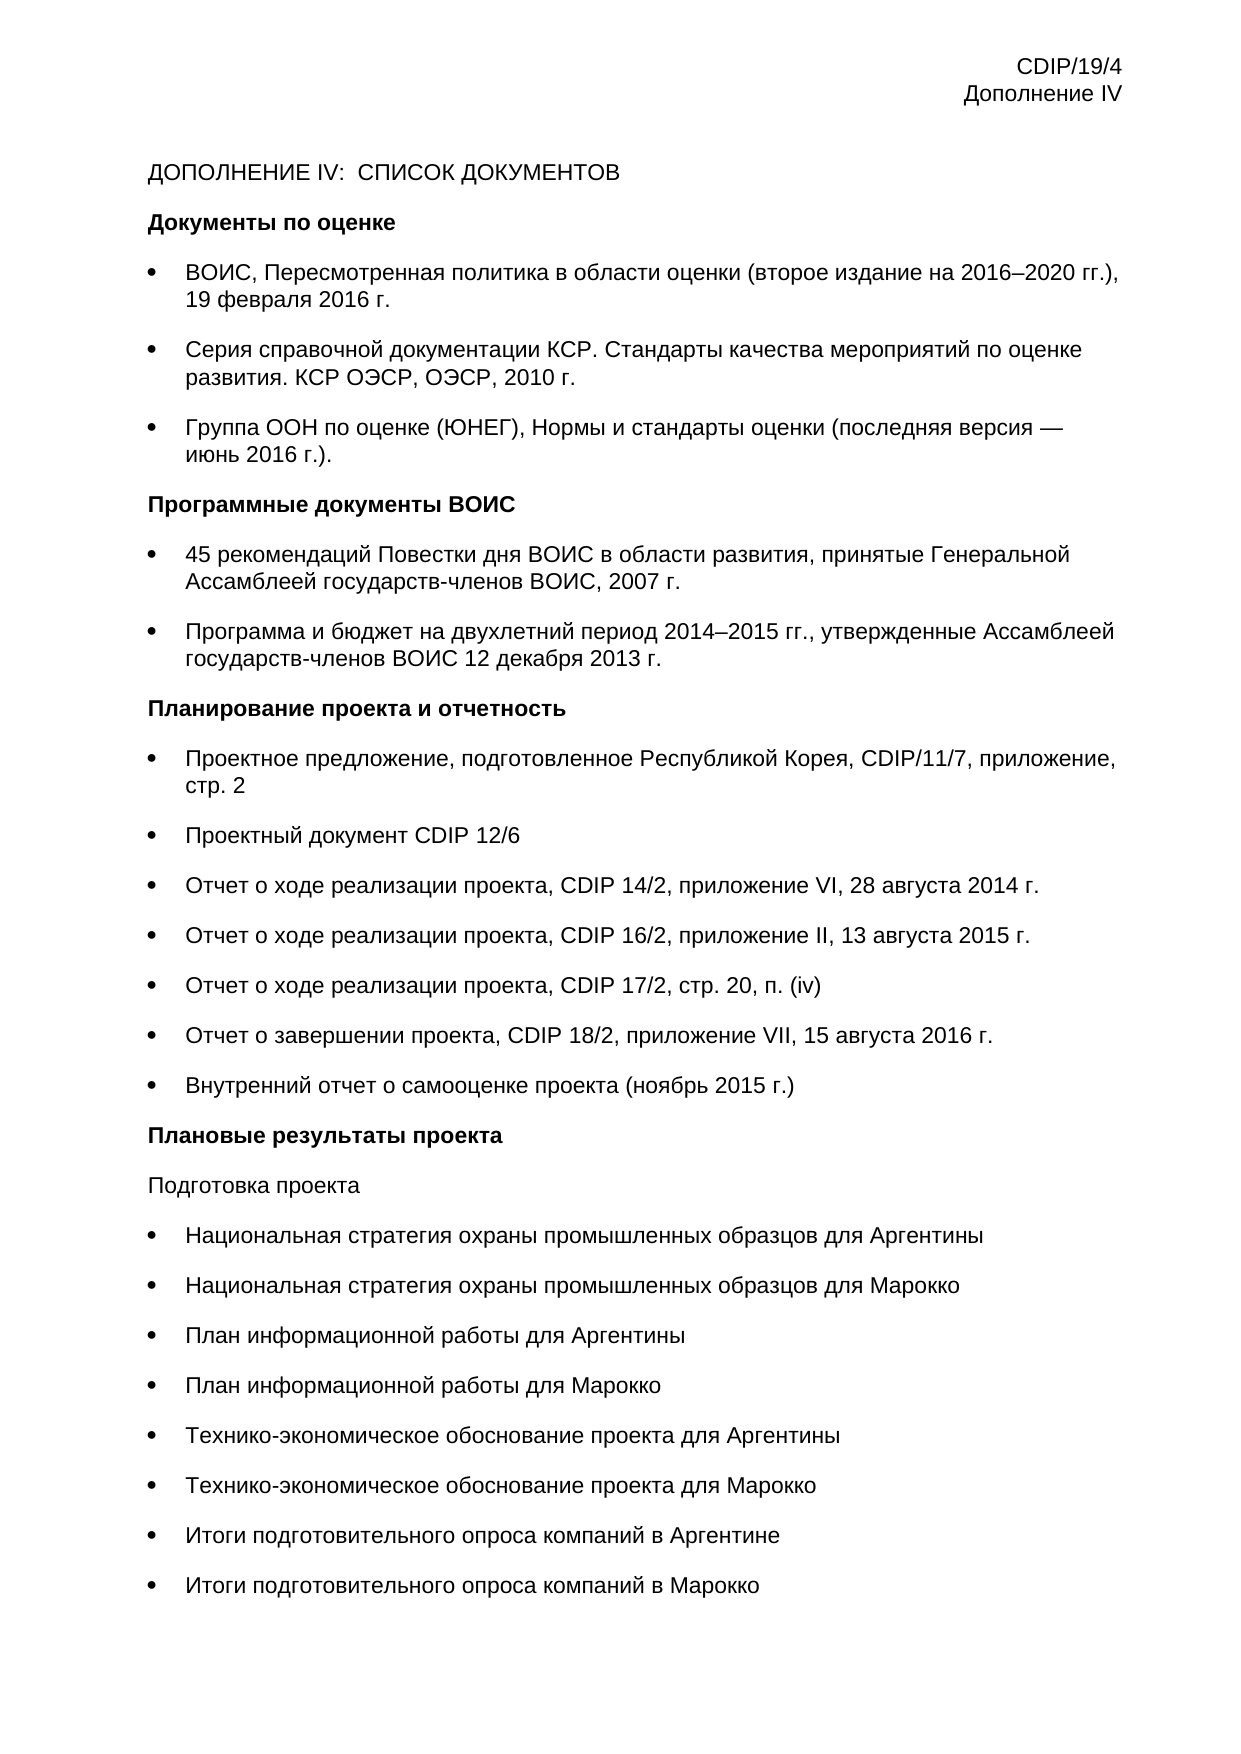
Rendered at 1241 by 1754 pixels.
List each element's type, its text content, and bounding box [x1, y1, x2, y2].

list Проектный документ CDIP 12/6 [148, 821, 1122, 848]
list План информационной работы для Марокко [148, 1371, 1122, 1398]
list ВОИС, Пересмотренная политика в области оценки (второе издание на 2016–2020 гг.), 19 февраля 2016 г. [148, 258, 1122, 313]
list Отчет о завершении проекта, CDIP 18/2, приложение VII, 15 августа 2016 г. [148, 1021, 1122, 1048]
list Итоги подготовительного опроса компаний в Аргентине [148, 1521, 1122, 1548]
list Программа и бюджет на двухлетний период 2014–2015 гг., утвержденные Ассамблеей государств-членов ВОИС 12 декабря 2013 г. [148, 617, 1122, 671]
list План информационной работы для Аргентины [148, 1321, 1122, 1348]
list Отчет о ходе реализации проекта, CDIP 17/2, стр. 20, п. (iv) [148, 971, 1122, 998]
list Группа ООН по оценке (ЮНЕГ), Нормы и стандарты оценки (последняя версия — июнь 2016 г.). [148, 413, 1122, 467]
list Технико-экономическое обоснование проекта для Марокко [148, 1471, 1122, 1498]
list Планирование проекта и отчетность [148, 694, 1122, 721]
list 45 рекомендаций Повестки дня ВОИС в области развития, принятые Генеральной Ассамблеей государств-членов ВОИС, 2007 г. [148, 540, 1122, 594]
list Проектное предложение, подготовленное Республикой Корея, CDIP/11/7, приложение, стр. 2 [148, 744, 1122, 798]
list Национальная стратегия охраны промышленных образцов для Марокко [148, 1271, 1122, 1298]
list ДОПОЛНЕНИЕ IV: Список документов [148, 158, 1122, 186]
list Подготовка проекта [148, 1171, 1122, 1198]
list Плановые результаты проекта [148, 1121, 1122, 1148]
list Технико-экономическое обоснование проекта для Аргентины [148, 1421, 1122, 1448]
list Отчет о ходе реализации проекта, CDIP 14/2, приложение VI, 28 августа 2014 г. [148, 871, 1122, 898]
list Итоги подготовительного опроса компаний в Марокко [148, 1571, 1122, 1598]
list Внутренний отчет о самооценке проекта (ноябрь 2015 г.) [148, 1071, 1122, 1098]
list Программные документы ВОИС [148, 490, 1122, 517]
list Национальная стратегия охраны промышленных образцов для Аргентины [148, 1221, 1122, 1248]
list Серия справочной документации КСР. Стандарты качества мероприятий по оценке развития. КСР ОЭСР, ОЭСР, 2010 г. [148, 336, 1122, 390]
list Документы по оценке [148, 208, 1122, 236]
list Отчет о ходе реализации проекта, CDIP 16/2, приложение II, 13 августа 2015 г. [148, 921, 1122, 948]
